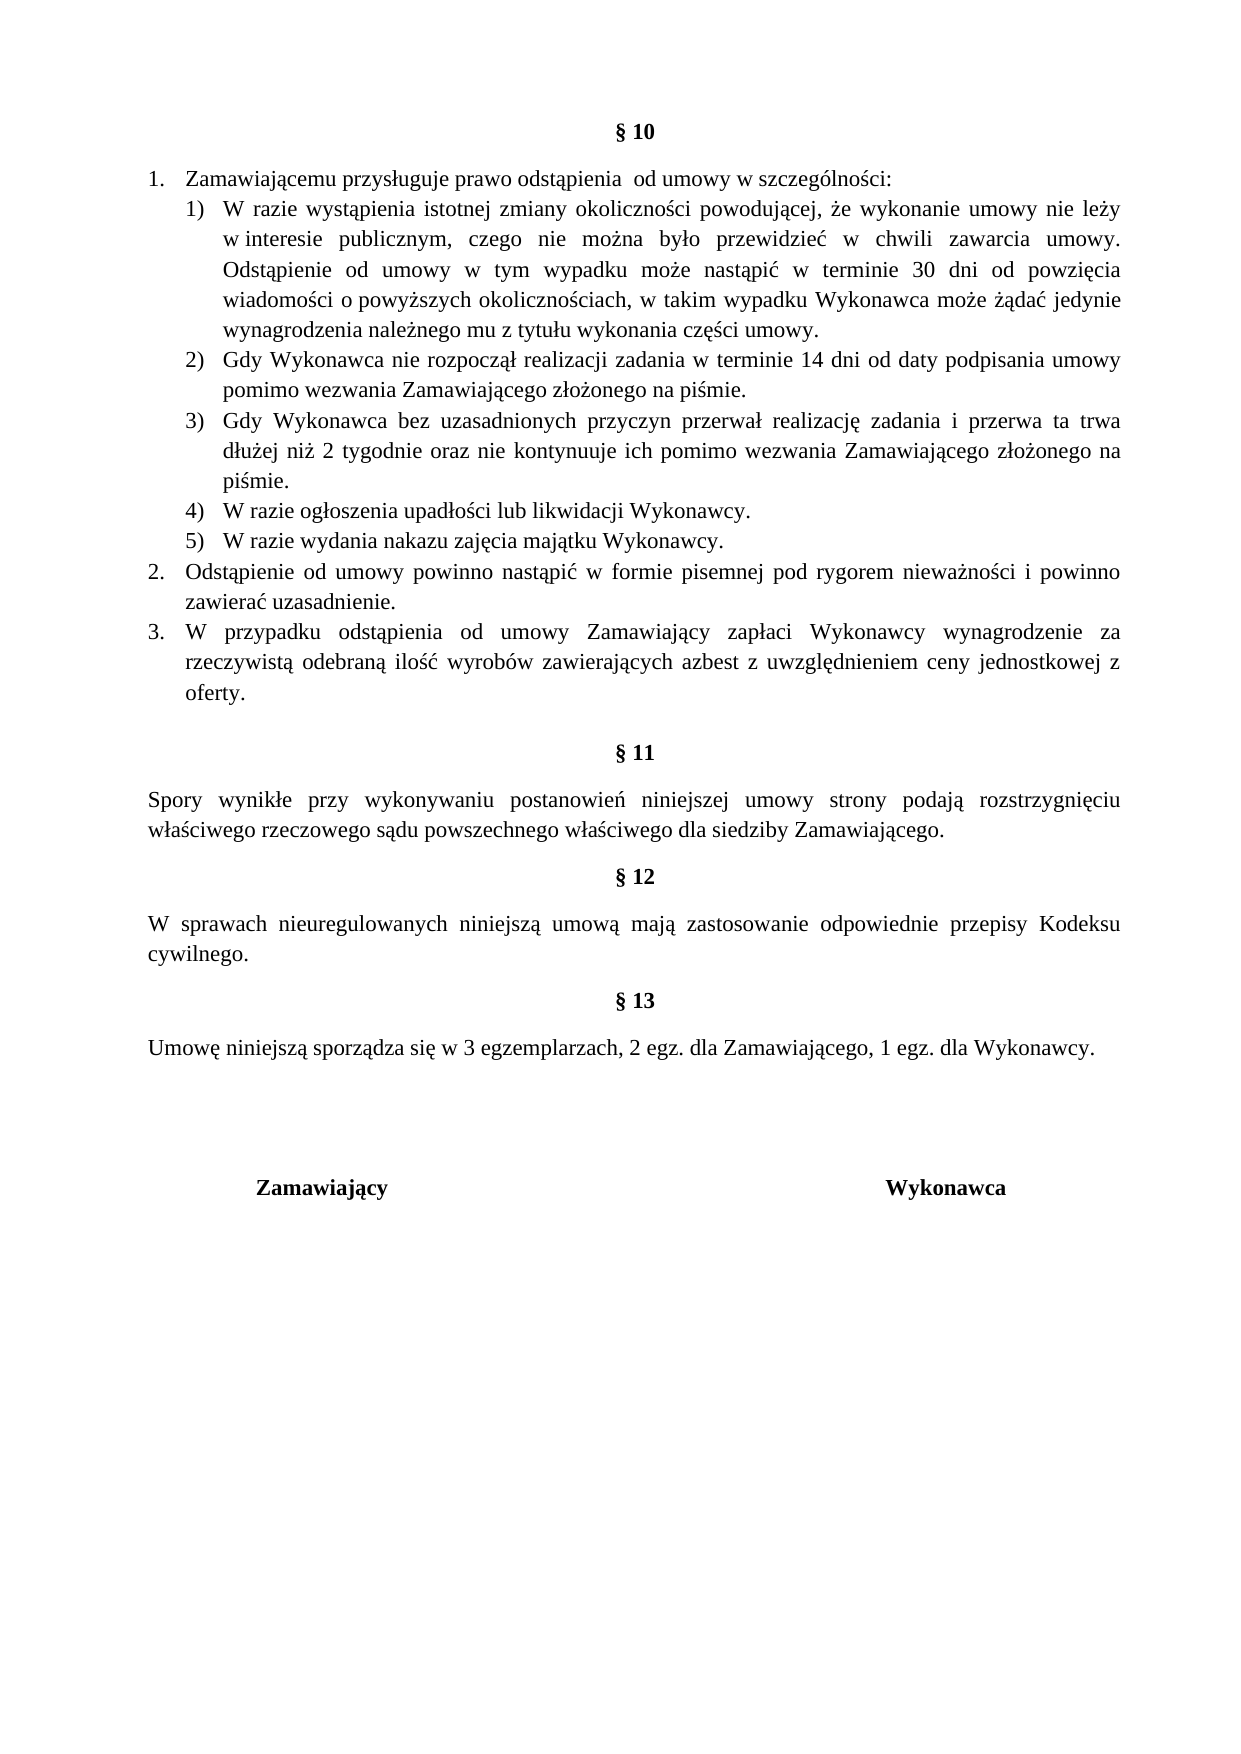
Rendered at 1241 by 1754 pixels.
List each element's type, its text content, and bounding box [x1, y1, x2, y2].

list Gdy Wykonawca bez uzasadnionych przyczyn przerwał realizację zadania i przerwa ta trwa dłużej niż 2 tygodnie oraz nie kontynuuje ich pomimo wezwania Zamawiającego złożonego na piśmie. [185, 407, 1122, 493]
text § 10 [148, 118, 1122, 144]
text Umowę niniejszą sporządza się w 3 egzemplarzach, 2 egz. dla Zamawiającego, 1 egz. dla Wykonawcy. [148, 1034, 1122, 1060]
list Odstąpienie od umowy powinno nastąpić w formie pisemnej pod rygorem nieważności i powinno zawierać uzasadnienie. [148, 558, 1122, 614]
text W sprawach nieuregulowanych niniejszą umową mają zastosowanie odpowiednie przepisy Kodeksu cywilnego. [148, 910, 1122, 966]
list W razie wystąpienia istotnej zmiany okoliczności powodującej, że wykonanie umowy nie leży w interesie publicznym, czego nie można było przewidzieć w chwili zawarcia umowy. Odstąpienie od umowy w tym wypadku może nastąpić w terminie 30 dni od powzięcia wiadomości o powyższych okolicznościach, w takim wypadku Wykonawca może żądać jedynie wynagrodzenia należnego mu z tytułu wykonania części umowy. [185, 195, 1122, 342]
list W razie wydania nakazu zajęcia majątku Wykonawcy. [185, 527, 1122, 554]
text Zamawiający Wykonawca [148, 1174, 1122, 1201]
text § 11 [148, 739, 1122, 765]
list W razie ogłoszenia upadłości lub likwidacji Wykonawcy. [185, 497, 1122, 524]
list Zamawiającemu przysługuje prawo odstąpienia od umowy w szczególności: [148, 165, 1122, 191]
text § 12 [148, 863, 1122, 889]
text § 13 [148, 987, 1122, 1013]
text Spory wynikłe przy wykonywaniu postanowień niniejszej umowy strony podają rozstrzygnięciu właściwego rzeczowego sądu powszechnego właściwego dla siedziby Zamawiającego. [148, 786, 1122, 842]
list Gdy Wykonawca nie rozpoczął realizacji zadania w terminie 14 dni od daty podpisania umowy pomimo wezwania Zamawiającego złożonego na piśmie. [185, 346, 1122, 403]
list W przypadku odstąpienia od umowy Zamawiający zapłaci Wykonawcy wynagrodzenie za rzeczywistą odebraną ilość wyrobów zawierających azbest z uwzględnieniem ceny jednostkowej z oferty. [148, 618, 1122, 705]
